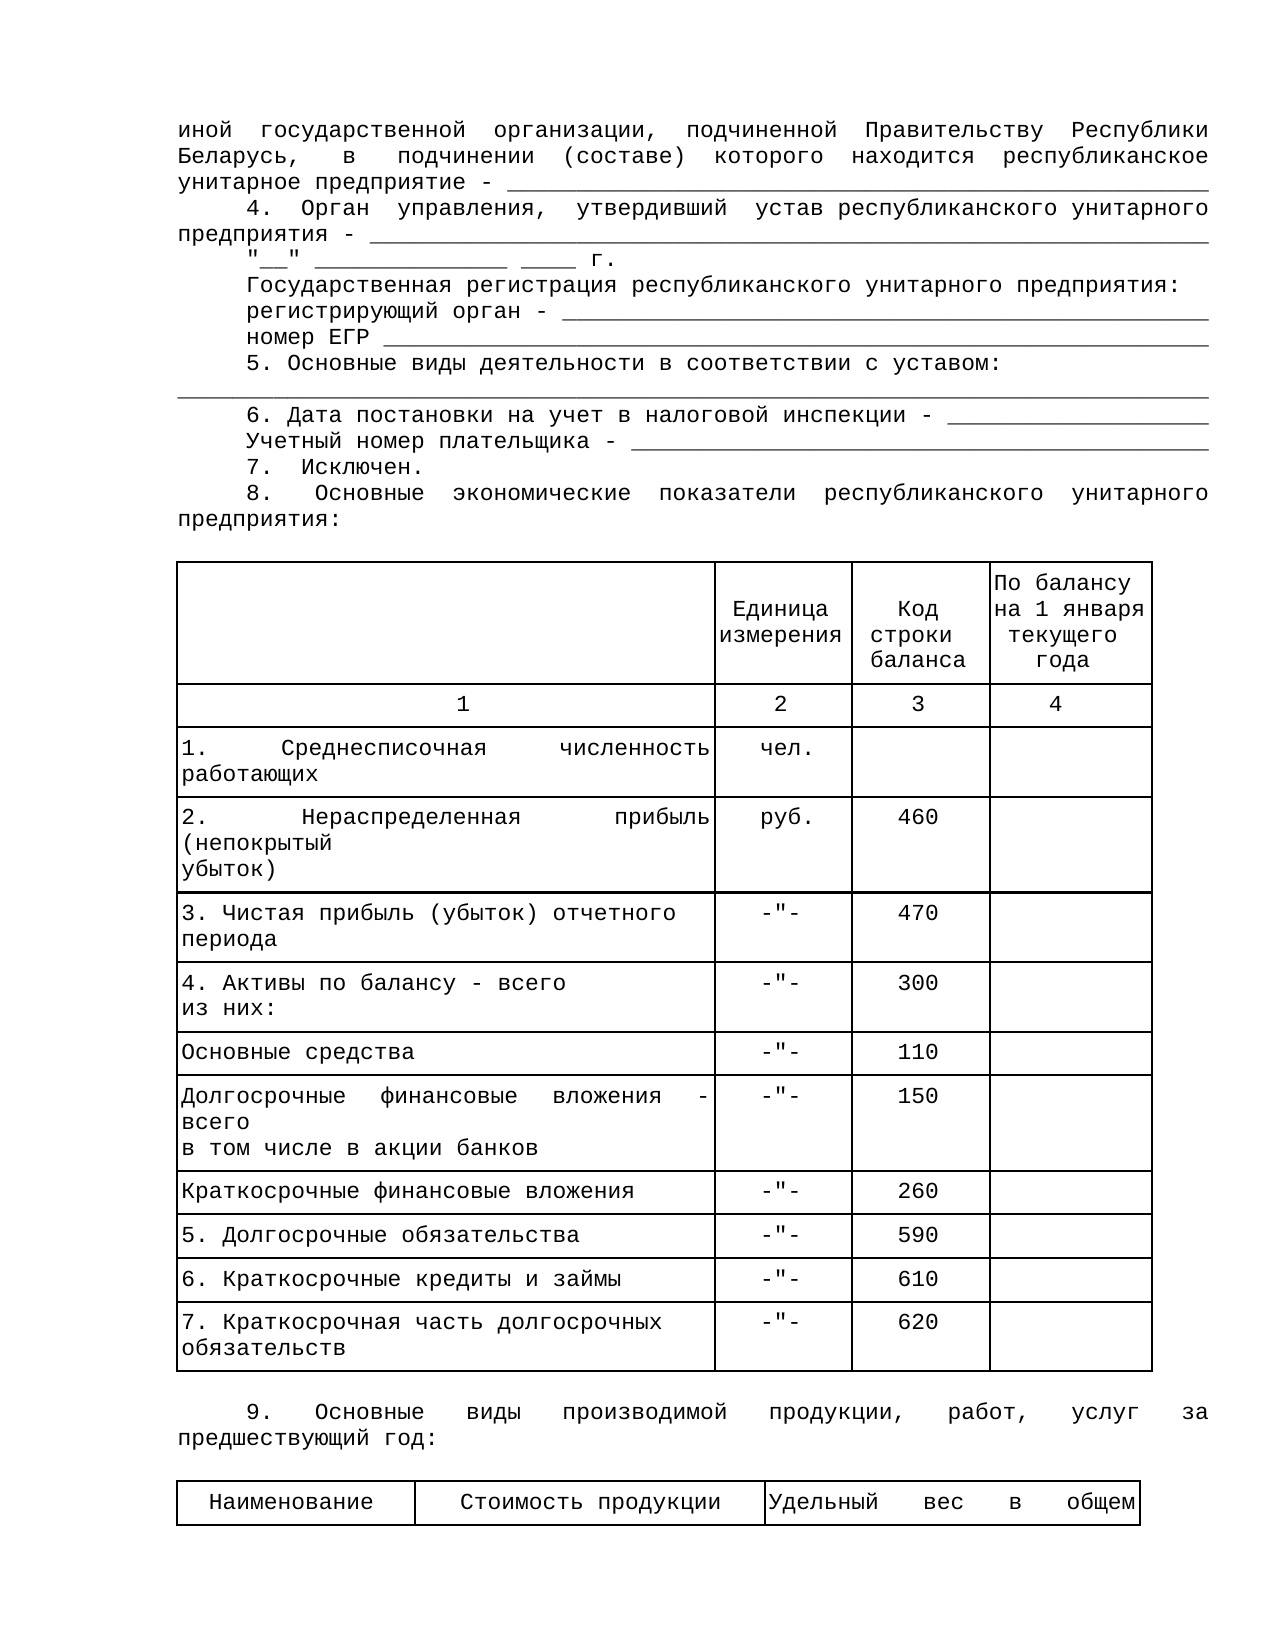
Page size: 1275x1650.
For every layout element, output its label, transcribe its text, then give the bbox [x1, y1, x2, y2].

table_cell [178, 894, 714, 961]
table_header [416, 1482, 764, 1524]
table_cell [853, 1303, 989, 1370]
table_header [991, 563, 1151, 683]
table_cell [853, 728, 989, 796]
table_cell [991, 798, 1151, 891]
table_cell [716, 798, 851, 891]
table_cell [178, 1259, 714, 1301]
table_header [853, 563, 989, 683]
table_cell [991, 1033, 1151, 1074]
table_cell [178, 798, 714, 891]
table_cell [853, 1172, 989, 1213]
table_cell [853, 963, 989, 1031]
text иной государственной организации, подчиненной Правительству Республики [177, 118, 1226, 144]
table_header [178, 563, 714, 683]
text Учетный номер плательщика - __________________________________________ [177, 429, 1226, 455]
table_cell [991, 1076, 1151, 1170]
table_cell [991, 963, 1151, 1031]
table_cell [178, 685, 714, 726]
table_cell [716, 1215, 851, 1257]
text 9. Основные виды производимой продукции, работ, услуг за [177, 1400, 1226, 1426]
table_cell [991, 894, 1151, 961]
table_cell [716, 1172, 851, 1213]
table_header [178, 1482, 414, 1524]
text 5. Основные виды деятельности в соответствии с уставом: [177, 352, 1226, 377]
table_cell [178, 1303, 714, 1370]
text 7. Исключен. [177, 455, 1226, 481]
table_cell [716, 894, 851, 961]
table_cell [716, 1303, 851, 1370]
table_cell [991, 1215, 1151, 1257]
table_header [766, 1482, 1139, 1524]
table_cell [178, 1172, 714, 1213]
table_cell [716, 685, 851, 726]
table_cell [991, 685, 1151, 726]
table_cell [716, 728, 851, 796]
text предшествующий год: [177, 1426, 1226, 1452]
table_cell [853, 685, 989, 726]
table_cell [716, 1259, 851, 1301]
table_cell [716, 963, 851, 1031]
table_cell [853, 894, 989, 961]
text Беларусь, в подчинении (составе) которого находится республиканское [177, 144, 1226, 170]
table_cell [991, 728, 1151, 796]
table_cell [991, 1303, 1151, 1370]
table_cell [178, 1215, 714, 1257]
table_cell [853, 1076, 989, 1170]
text 4. Орган управления, утвердивший устав республиканского унитарного [177, 196, 1226, 222]
text 8. Основные экономические показатели республиканского унитарного [177, 481, 1226, 507]
text унитарное предприятие - ___________________________________________________ [177, 170, 1226, 196]
text Государственная регистрация республиканского унитарного предприятия: [177, 274, 1226, 300]
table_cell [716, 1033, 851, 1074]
text номер ЕГР ____________________________________________________________ [177, 326, 1226, 352]
text "__" ______________ ____ г. [177, 248, 1226, 274]
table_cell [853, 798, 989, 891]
text 6. Дата постановки на учет в налоговой инспекции - ___________________ [177, 403, 1226, 429]
text предприятия: [177, 507, 1226, 533]
text регистрирующий орган - _______________________________________________ [177, 300, 1226, 326]
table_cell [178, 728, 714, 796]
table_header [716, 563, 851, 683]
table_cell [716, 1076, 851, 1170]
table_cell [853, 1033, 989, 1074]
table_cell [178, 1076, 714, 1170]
text ___________________________________________________________________________ [177, 377, 1226, 403]
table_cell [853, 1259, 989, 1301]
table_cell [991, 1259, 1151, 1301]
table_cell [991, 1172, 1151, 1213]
text предприятия - _____________________________________________________________ [177, 222, 1226, 248]
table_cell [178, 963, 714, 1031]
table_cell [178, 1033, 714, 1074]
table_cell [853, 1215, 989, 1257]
